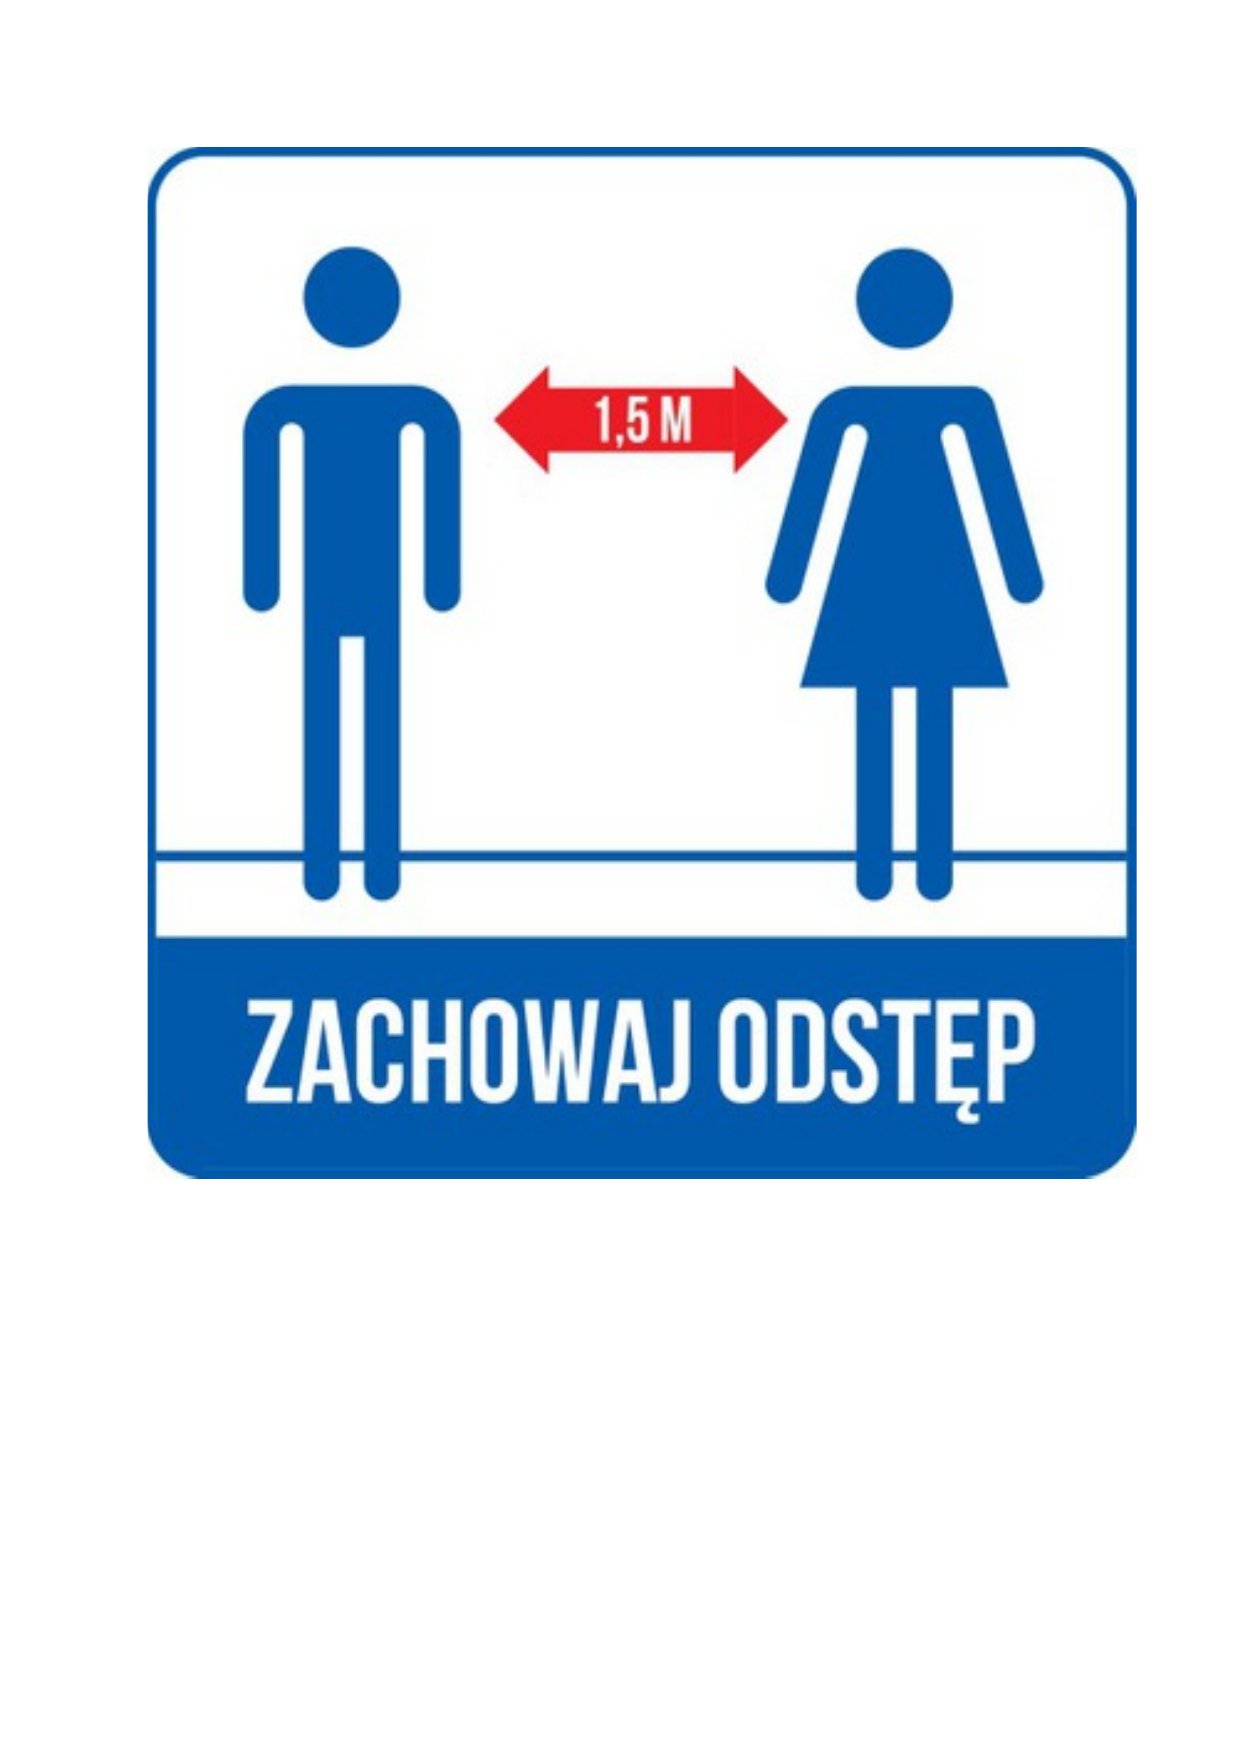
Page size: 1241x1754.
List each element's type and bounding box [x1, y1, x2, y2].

picture [147, 147, 1137, 1179]
